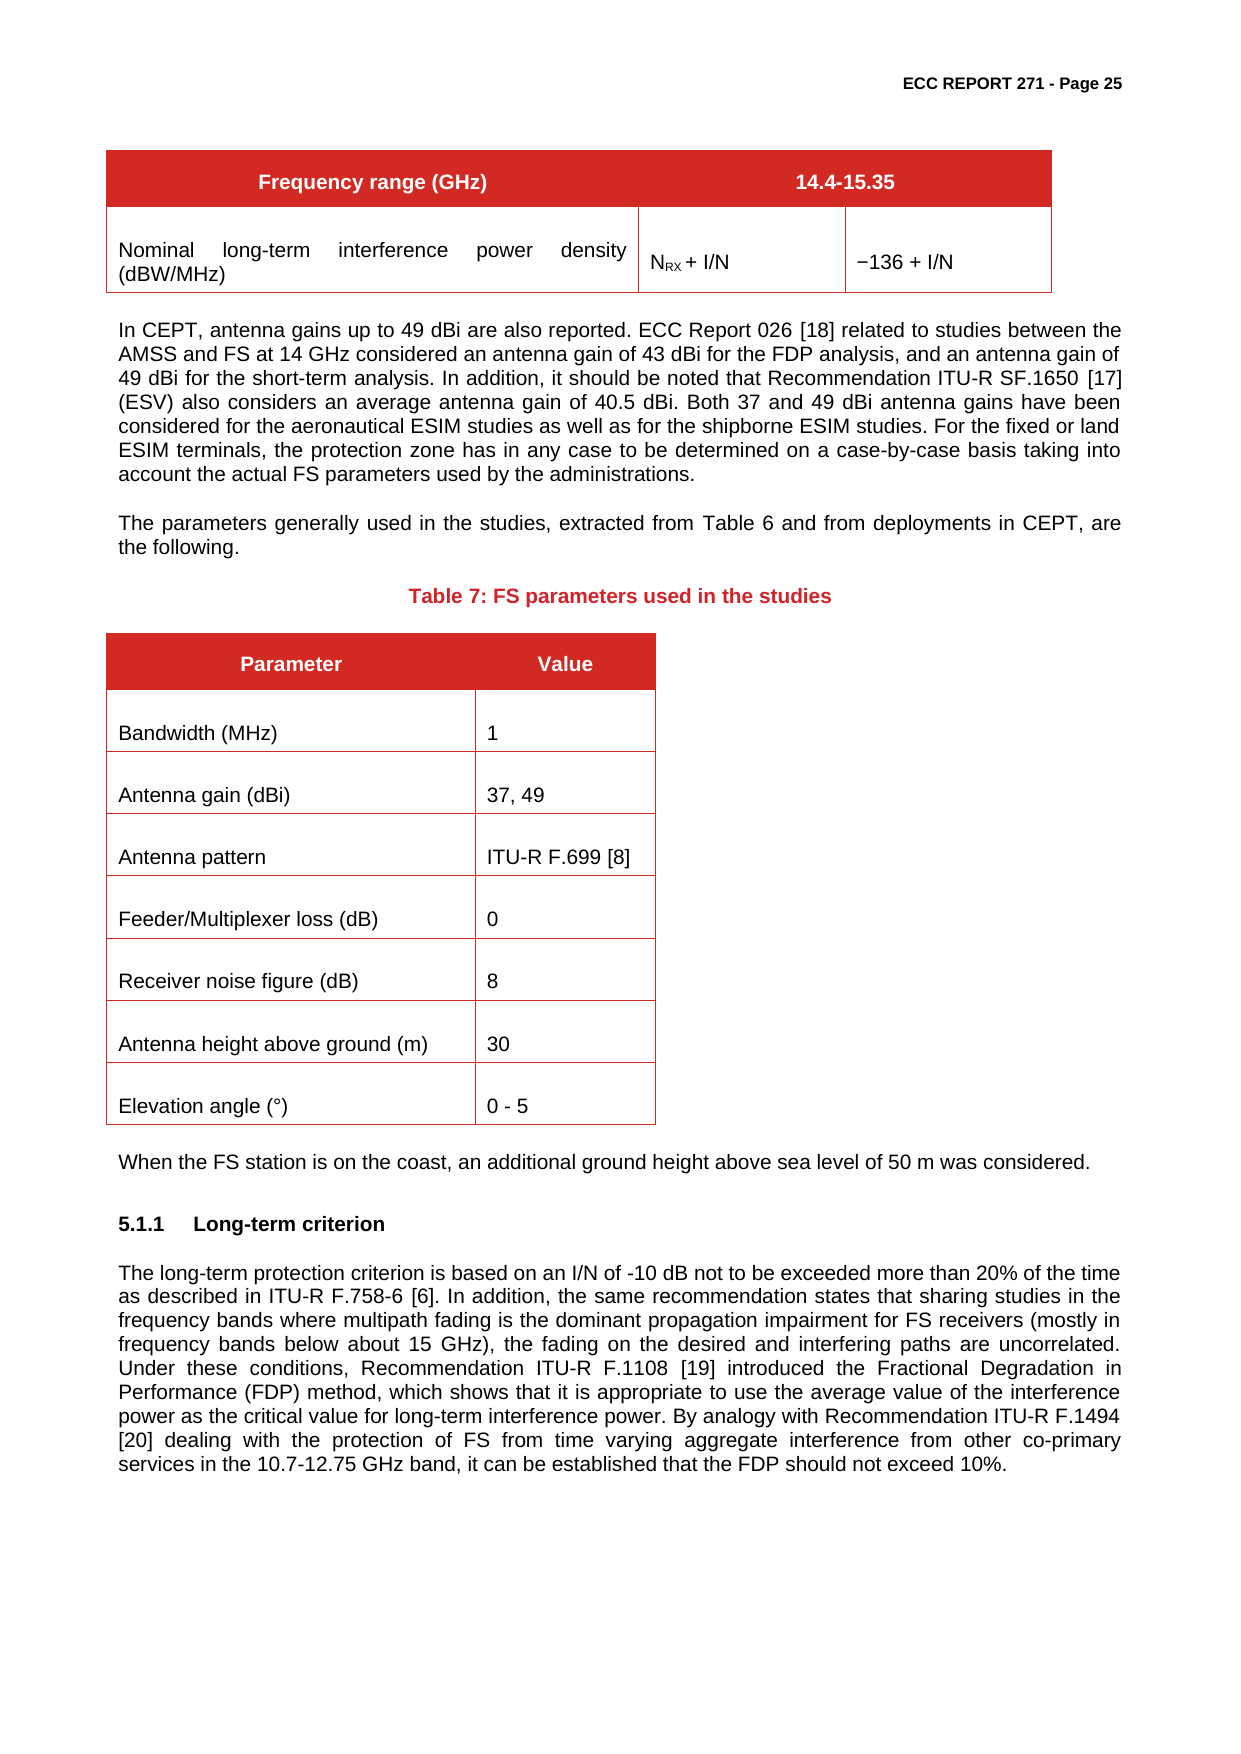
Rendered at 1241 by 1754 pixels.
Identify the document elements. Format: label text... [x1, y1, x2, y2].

table_header Frequency range (GHz) [107, 151, 638, 206]
text Table 7: FS parameters used in the studies [118, 584, 1122, 608]
table_cell ITU-R F.699 ‎[8] [476, 814, 655, 875]
table_cell Elevation angle (°) [107, 1063, 475, 1124]
table_header 14.4-15.35 [639, 151, 1051, 206]
table_cell Nominal long-term interference power density (dBW/MHz) [107, 207, 638, 292]
table_header Value [476, 634, 655, 689]
table_cell 8 [476, 939, 655, 999]
table_cell 30 [476, 1001, 655, 1062]
table_header Parameter [107, 634, 475, 689]
text The long-term protection criterion is based on an I/N of -10 dB not to be exceeded more than 20% of the time as described in ITU-R F.758-6 ‎[6]. In addition, the same recommendation states that sharing studies in the frequency bands where multipath fading is the dominant propagation impairment for FS receivers (mostly in frequency bands below about 15 GHz), the fading on the desired and interfering paths are uncorrelated. Under these conditions, Recommendation ITU-R F.1108 ‎[19] introduced the Fractional Degradation in Performance (FDP) method, which shows that it is appropriate to use the average value of the interference power as the critical value for long-term interference power. By analogy with Recommendation ITU-R F.1494 ‎[20] dealing with the protection of FS from time varying aggregate interference from other co-primary services in the 10.7-12.75 GHz band, it can be established that the FDP should not exceed 10%. [118, 1260, 1122, 1476]
table_cell Receiver noise figure (dB) [107, 939, 475, 999]
table_cell Feeder/Multiplexer loss (dB) [107, 876, 475, 937]
table_cell −136 + I/N [846, 207, 1051, 292]
table_cell Antenna gain (dBi) [107, 752, 475, 813]
text When the FS station is on the coast, an additional ground height above sea level of 50 m was considered. [118, 1150, 1122, 1174]
table_cell NRX + I/N [639, 207, 845, 292]
table_cell 1 [476, 690, 655, 751]
table_cell 37, 49 [476, 752, 655, 813]
table_cell Bandwidth (MHz) [107, 690, 475, 751]
table_cell 0 - 5 [476, 1063, 655, 1124]
subtitle Long-term criterion [118, 1211, 1122, 1235]
table_cell 0 [476, 876, 655, 937]
table_cell Antenna pattern [107, 814, 475, 875]
text The parameters generally used in the studies, extracted from Table 6 and from deployments in CEPT, are the following. [118, 511, 1122, 559]
text In CEPT, antenna gains up to 49 dBi are also reported. ECC Report 026 ‎[18] related to studies between the AMSS and FS at 14 GHz considered an antenna gain of 43 dBi for the FDP analysis, and an antenna gain of 49 dBi for the short-term analysis. In addition, it should be noted that Recommendation ITU-R SF.1650 ‎[17] (ESV) also considers an average antenna gain of 40.5 dBi. Both 37 and 49 dBi antenna gains have been considered for the aeronautical ESIM studies as well as for the shipborne ESIM studies. For the fixed or land ESIM terminals, the protection zone has in any case to be determined on a case-by-case basis taking into account the actual FS parameters used by the administrations. [118, 318, 1122, 486]
table_cell Antenna height above ground (m) [107, 1001, 475, 1062]
